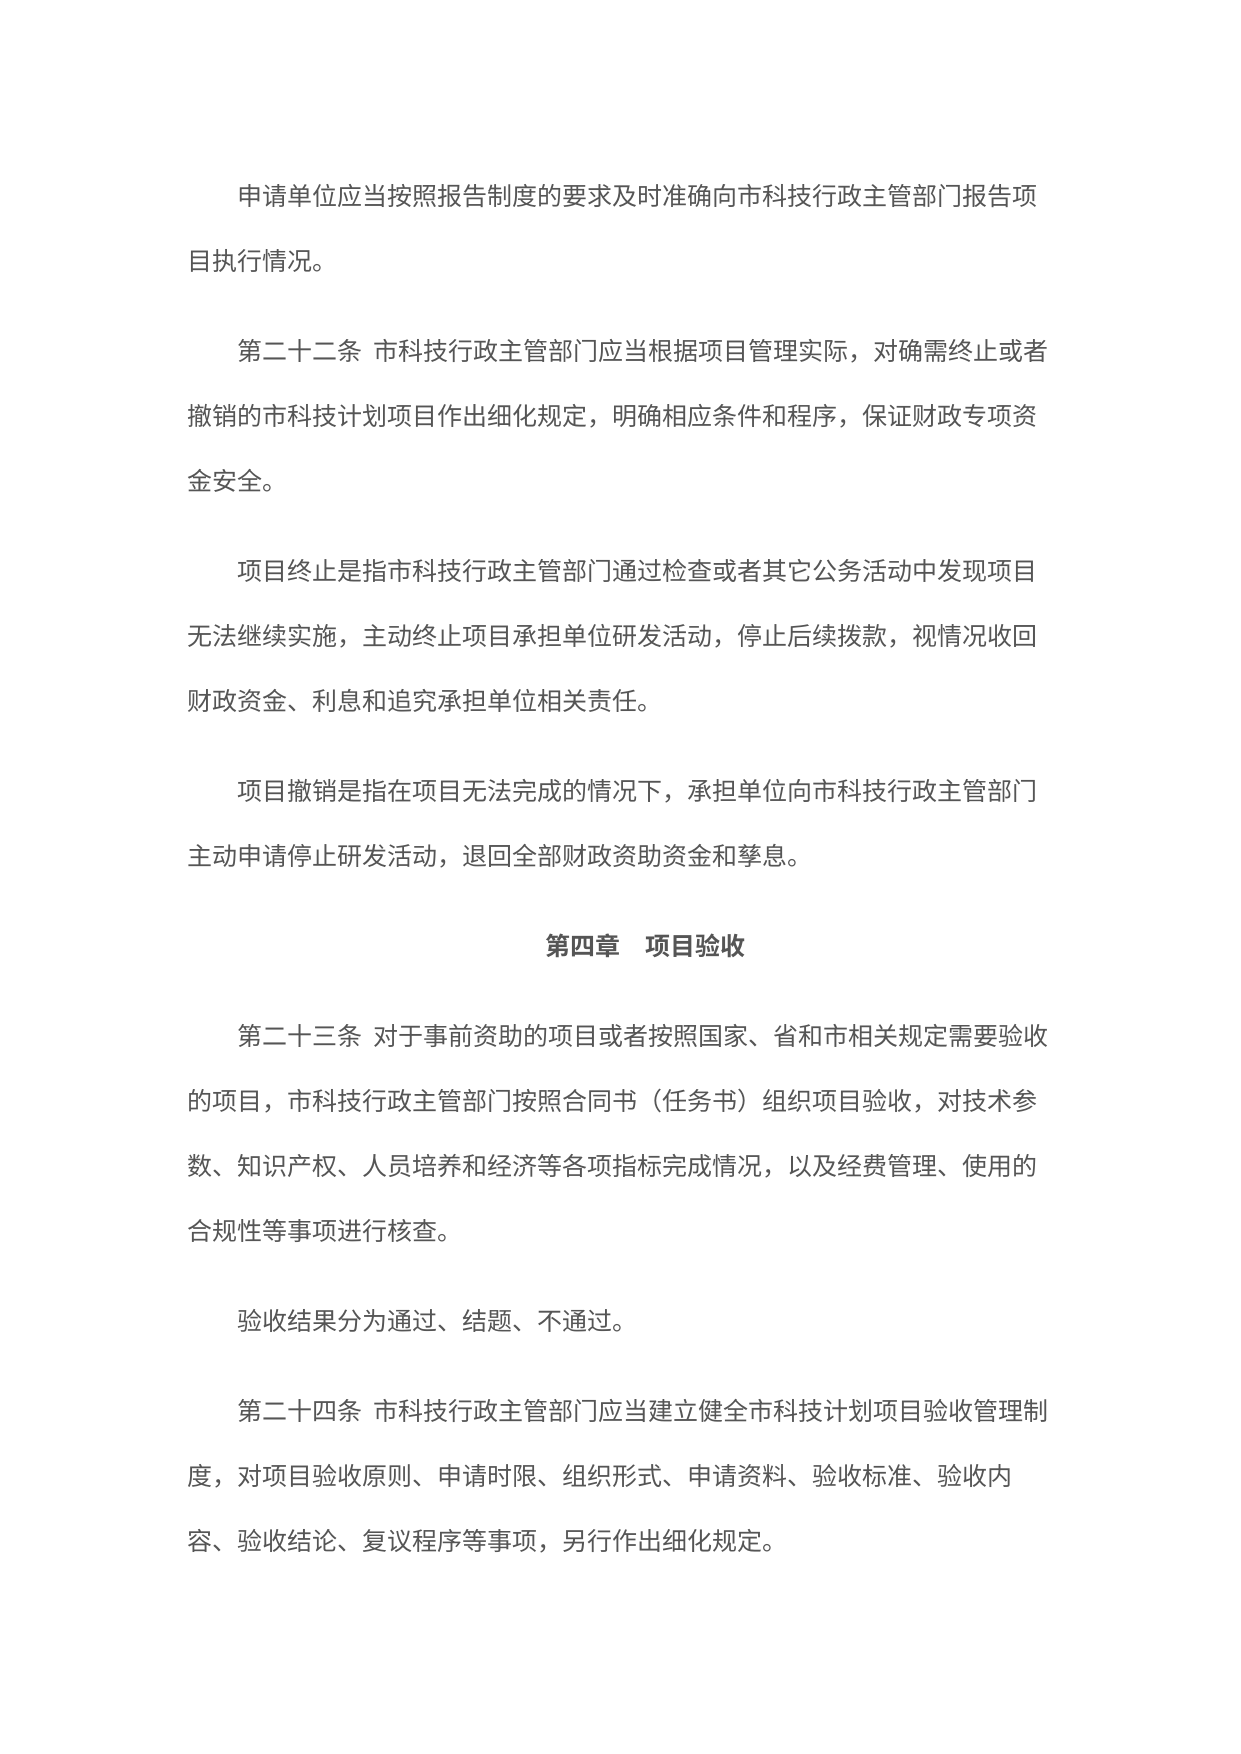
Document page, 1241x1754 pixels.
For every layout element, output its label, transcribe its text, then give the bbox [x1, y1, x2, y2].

text 申请单位应当按照报告制度的要求及时准确向市科技行政主管部门报告项目执行情况。 [187, 162, 1053, 292]
text 验收结果分为通过、结题、不通过。 [187, 1287, 1053, 1352]
text 第二十三条 对于事前资助的项目或者按照国家、省和市相关规定需要验收的项目，市科技行政主管部门按照合同书（任务书）组织项目验收，对技术参数、知识产权、人员培养和经济等各项指标完成情况，以及经费管理、使用的合规性等事项进行核查。 [187, 1002, 1053, 1262]
text 第二十四条 市科技行政主管部门应当建立健全市科技计划项目验收管理制度，对项目验收原则、申请时限、组织形式、申请资料、验收标准、验收内容、验收结论、复议程序等事项，另行作出细化规定。 [187, 1377, 1053, 1572]
text 项目撤销是指在项目无法完成的情况下，承担单位向市科技行政主管部门主动申请停止研发活动，退回全部财政资助资金和孳息。 [187, 757, 1053, 887]
text 第四章 项目验收 [187, 912, 1053, 977]
text 项目终止是指市科技行政主管部门通过检查或者其它公务活动中发现项目无法继续实施，主动终止项目承担单位研发活动，停止后续拨款，视情况收回财政资金、利息和追究承担单位相关责任。 [187, 537, 1053, 732]
text 第二十二条 市科技行政主管部门应当根据项目管理实际，对确需终止或者撤销的市科技计划项目作出细化规定，明确相应条件和程序，保证财政专项资金安全。 [187, 317, 1053, 512]
